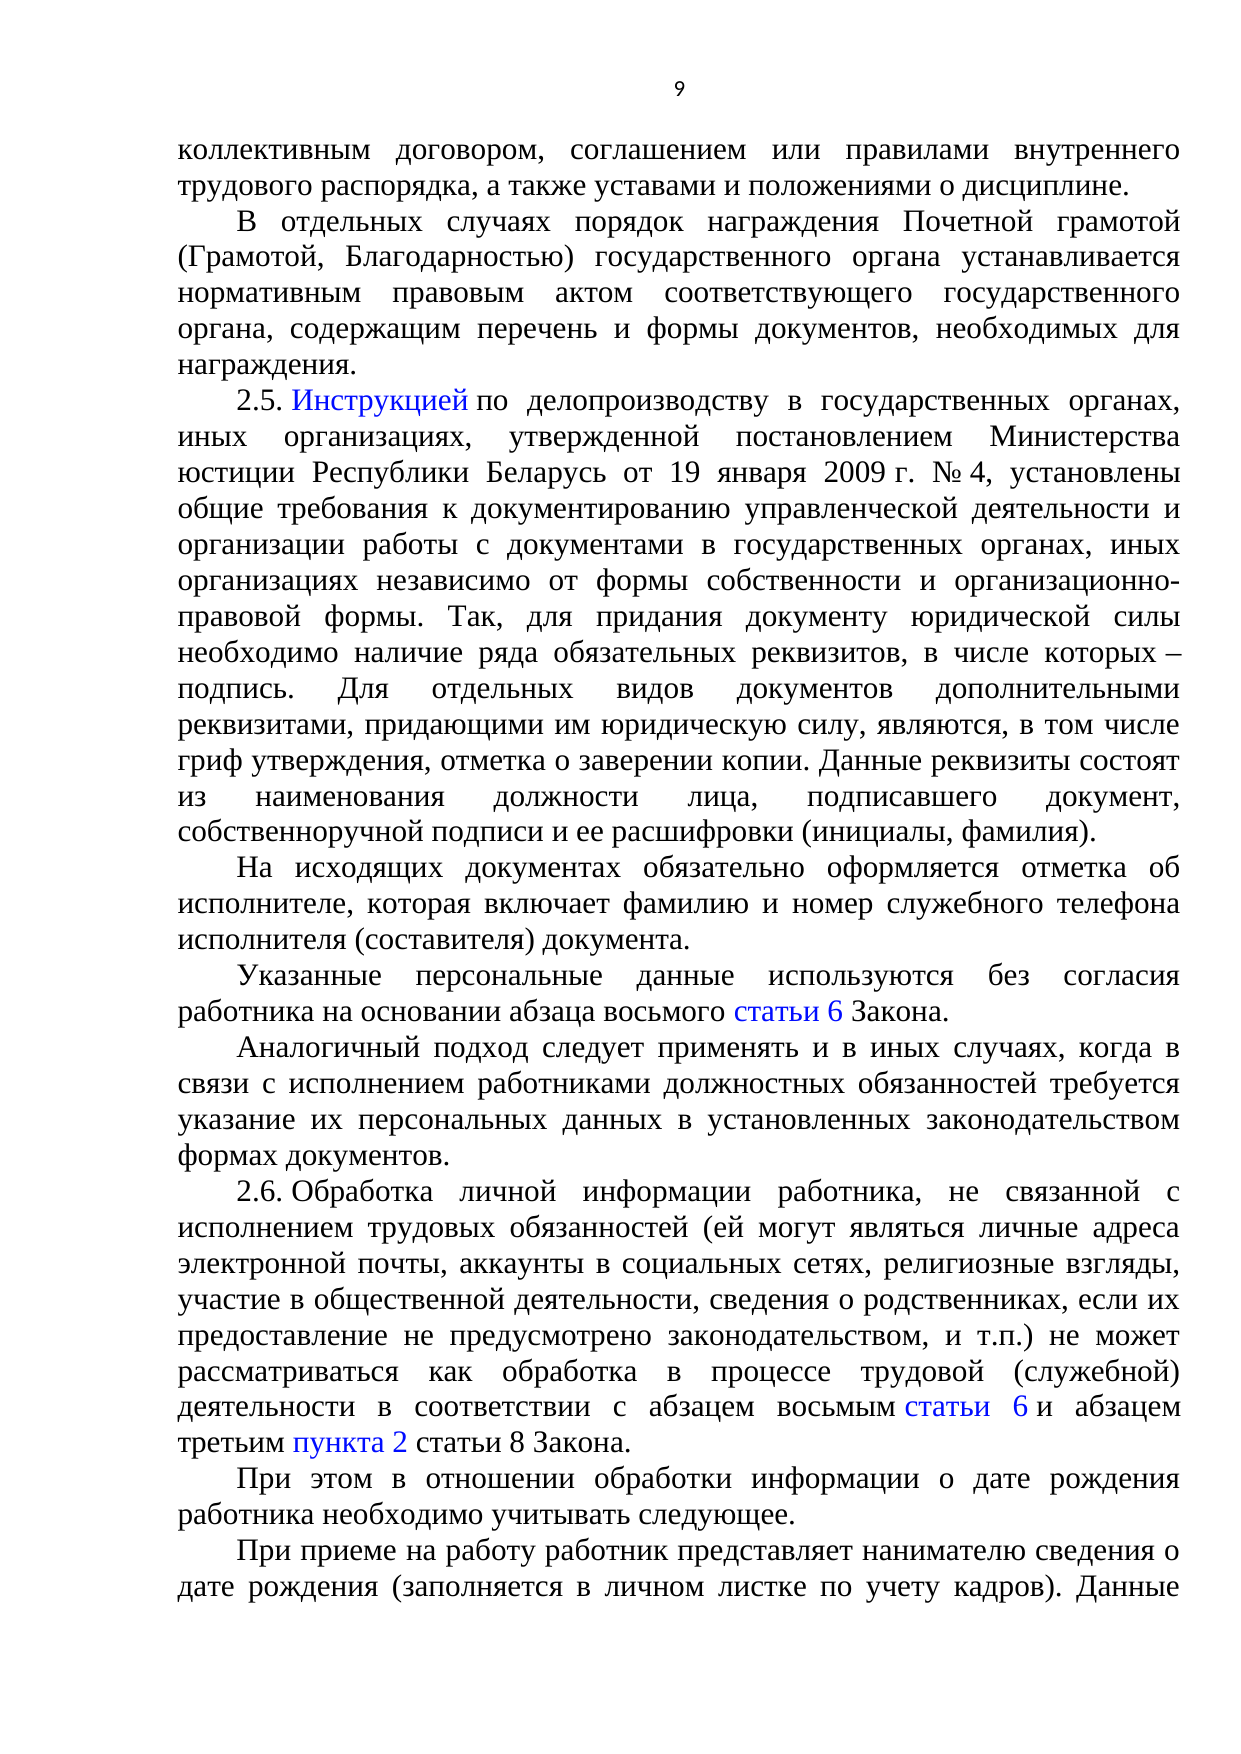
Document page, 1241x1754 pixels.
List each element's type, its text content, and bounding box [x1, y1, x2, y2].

text 2.6. Обработка личной информации работника, не связанной с исполнением трудовых обязанностей (ей могут являться личные адреса электронной почты, аккаунты в социальных сетях, религиозные взгляды, участие в общественной деятельности, сведения о родственниках, если их предоставление не предусмотрено законодательством, и т.п.) не может рассматриваться как обработка в процессе трудовой (служебной) деятельности в соответствии с абзацем восьмым статьи 6 и абзацем третьим пункта 2 статьи 8 Закона. [177, 1172, 1181, 1459]
text При этом в отношении обработки информации о дате рождения работника необходимо учитывать следующее. [177, 1459, 1181, 1531]
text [177, 130, 1181, 202]
text Указанные персональные данные используются без согласия работника на основании абзаца восьмого статьи 6 Закона. [177, 956, 1181, 1028]
text На исходящих документах обязательно оформляется отметка об исполнителе, которая включает фамилию и номер служебного телефона исполнителя (составителя) документа. [177, 849, 1181, 956]
text Аналогичный подход следует применять и в иных случаях, когда в связи с исполнением работниками должностных обязанностей требуется указание их персональных данных в установленных законодательством формах документов. [177, 1028, 1181, 1172]
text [177, 1531, 1181, 1603]
text В отдельных случаях порядок награждения Почетной грамотой (Грамотой, Благодарностью) государственного органа устанавливается нормативным правовым актом соответствующего государственного органа, содержащим перечень и формы документов, необходимых для награждения. [177, 202, 1181, 381]
text 2.5. Инструкцией по делопроизводству в государственных органах, иных организациях, утвержденной постановлением Министерства юстиции Республики Беларусь от 19 января 2009 г. № 4, установлены общие требования к документированию управленческой деятельности и организации работы с документами в государственных органах, иных организациях независимо от формы собственности и организационно-правовой формы. Так, для придания документу юридической силы необходимо наличие ряда обязательных реквизитов, в числе которых – подпись. Для отдельных видов документов дополнительными реквизитами, придающими им юридическую силу, являются, в том числе гриф утверждения, отметка о заверении копии. Данные реквизиты состоят из наименования должности лица, подписавшего документ, собственноручной подписи и ее расшифровки (инициалы, фамилия). [177, 381, 1181, 849]
